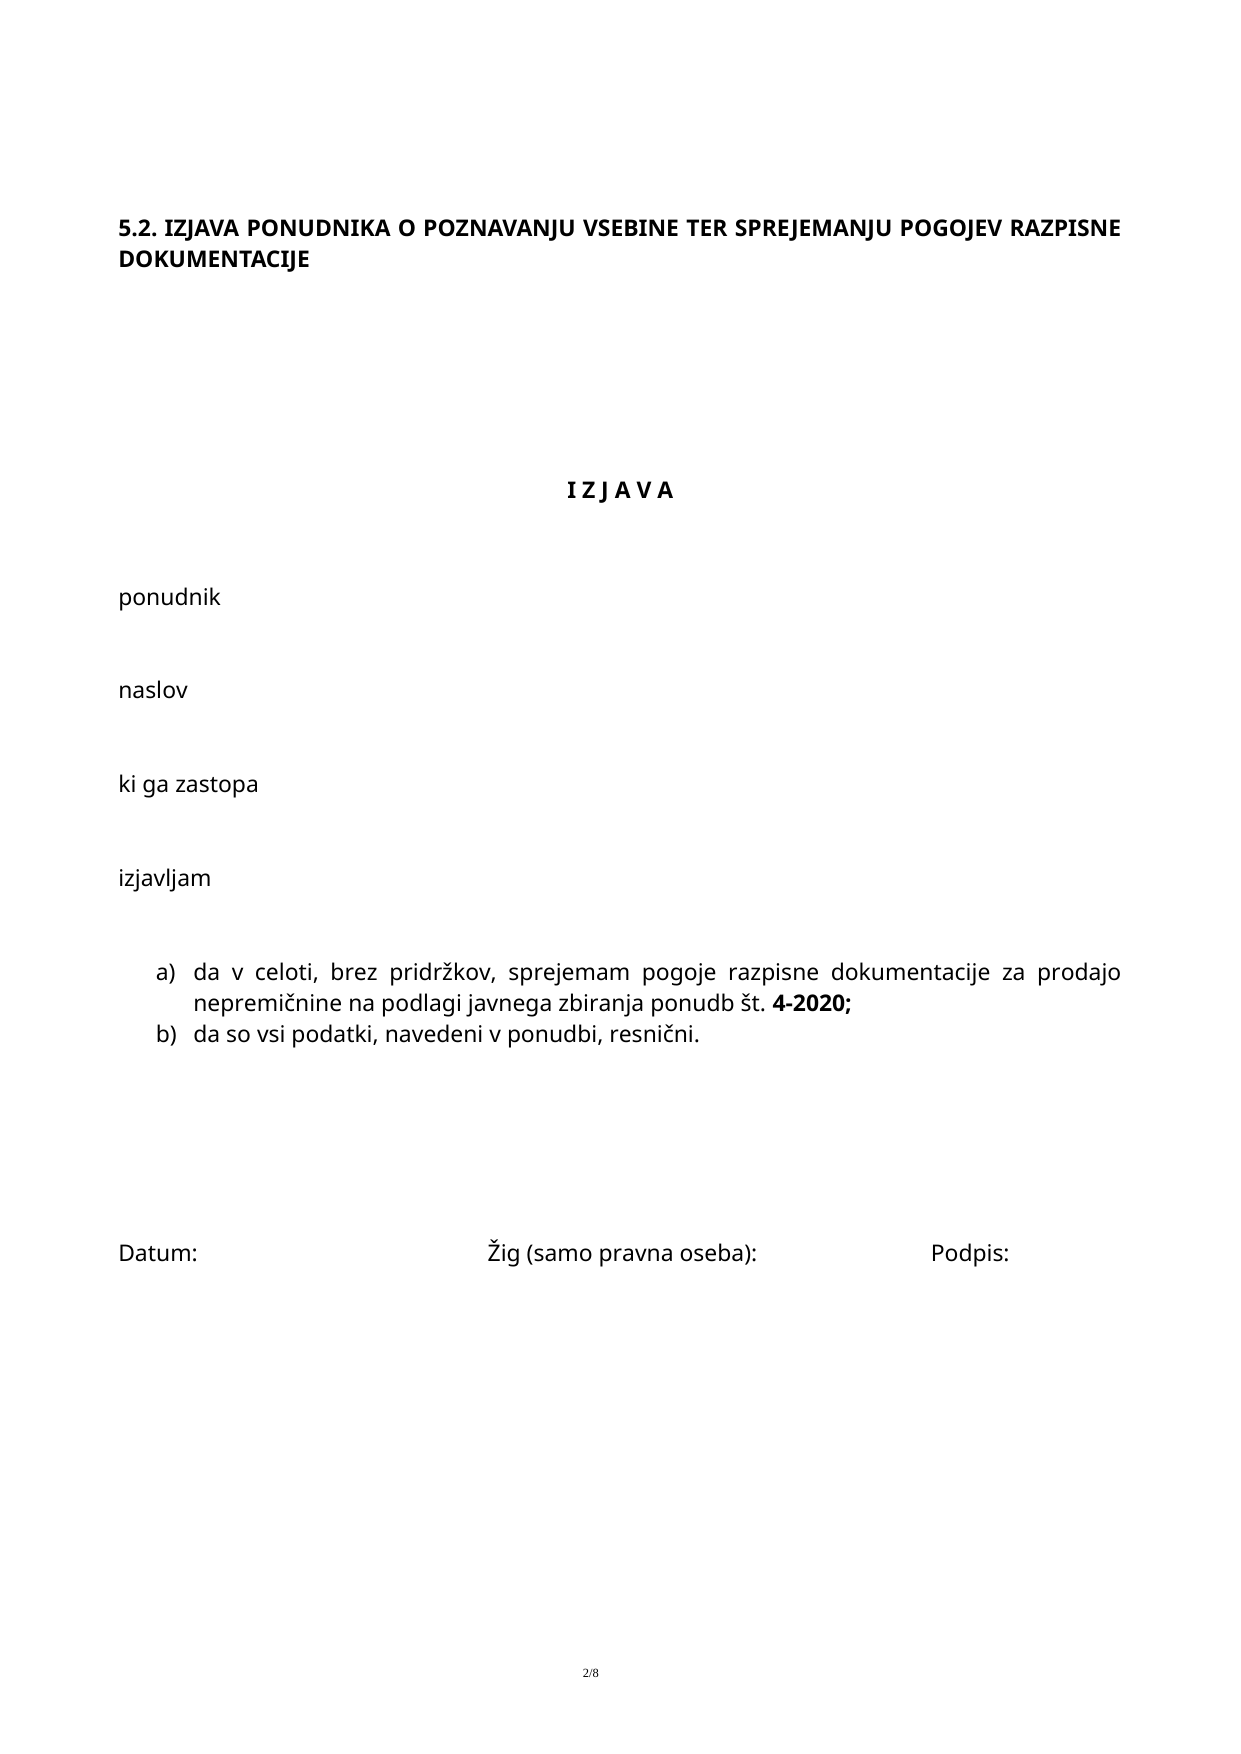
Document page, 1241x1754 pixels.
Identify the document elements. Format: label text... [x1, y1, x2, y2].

list da so vsi podatki, navedeni v ponudbi, resnični. [156, 1018, 1122, 1049]
text ki ga zastopa [118, 768, 1122, 799]
text Datum: Žig (samo pravna oseba): Podpis: [118, 1237, 1122, 1268]
list da v celoti, brez pridržkov, sprejemam pogoje razpisne dokumentacije za prodajo nepremičnine na podlagi javnega zbiranja ponudb št. 4-2020; [156, 956, 1122, 1018]
text izjavljam [118, 862, 1122, 893]
text ponudnik [118, 581, 1122, 612]
text naslov [118, 674, 1122, 706]
subtitle 5.2. IZJAVA PONUDNIKA O POZNAVANJU VSEBINE TER SPREJEMANJU POGOJEV RAZPISNE DOKUMENTACIJE [118, 212, 1122, 274]
subtitle I Z J A V A [118, 474, 1122, 506]
